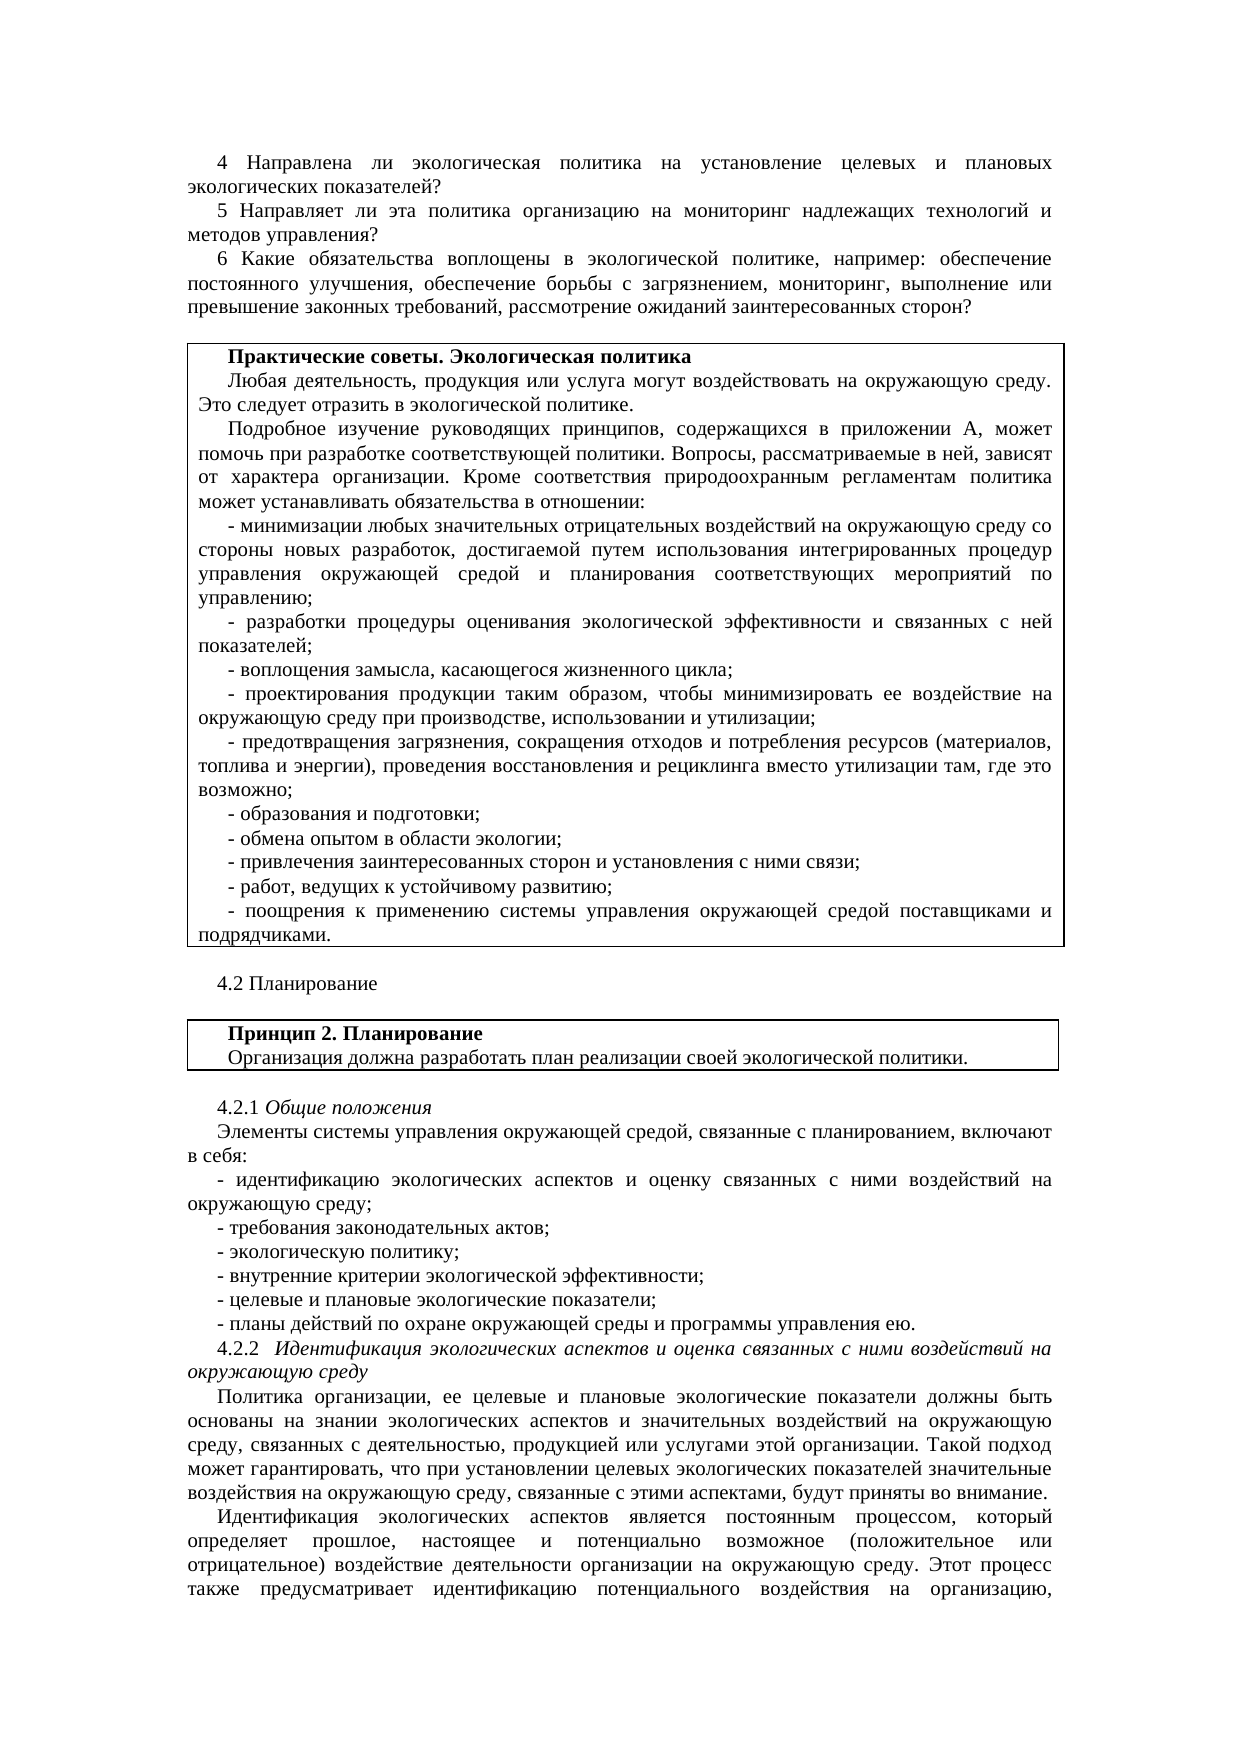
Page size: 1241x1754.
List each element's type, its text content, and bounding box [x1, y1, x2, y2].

text 4.2.2 Идентификация экологических аспектов и оценка связанных с ними воздействий на окружающую среду [187, 1335, 1053, 1383]
text - внутренние критерии экологической эффективности; [187, 1263, 1053, 1287]
text - планы действий по охране окружающей среды и программы управления ею. [187, 1311, 1053, 1335]
table_header Практические советы. Экологическая политика Любая деятельность, продукция или услуга могут воздействовать на окружающую среду. Это следует отразить в экологической политике. Подробное изучение руководящих принципов, содержащихся в приложении А, может помочь при разработке соответствующей политики. Вопросы, рассматриваемые в ней, зависят от характера организации. Кроме соответствия природоохранным регламентам политика может устанавливать обязательства в отношении: - минимизации любых значительных отрицательных воздействий на окружающую среду со стороны новых разработок, достигаемой путем использования интегрированных процедур управления окружающей средой и планирования соответствующих мероприятий по управлению; - разработки процедуры оценивания экологической эффективности и связанных с ней показателей; - воплощения замысла, касающегося жизненного цикла; - проектирования продукции таким образом, чтобы минимизировать ее воздействие на окружающую среду при производстве, использовании и утилизации; - предотвращения загрязнения, сокращения отходов и потребления ресурсов (материалов, топлива и энергии), проведения восстановления и рециклинга вместо утилизации там, где это возможно; - образования и подготовки; - обмена опытом в области экологии; - привлечения заинтересованных сторон и установления с ними связи; - работ, ведущих к устойчивому развитию; - поощрения к применению системы управления окружающей средой поставщиками и подрядчиками. [188, 344, 1063, 946]
table_header Принцип 2. Планирование Организация должна разработать план реализации своей экологической политики. [188, 1021, 1058, 1069]
text - экологическую политику; [187, 1239, 1053, 1263]
text - требования законодательных актов; [187, 1215, 1053, 1239]
text 4 Направлена ли экологическая политика на установление целевых и плановых экологических показателей? [187, 150, 1053, 198]
text 5 Направляет ли эта политика организацию на мониторинг надлежащих технологий и методов управления? [187, 198, 1053, 246]
text - идентификацию экологических аспектов и оценку связанных с ними воздействий на окружающую среду; [187, 1167, 1053, 1215]
text Политика организации, ее целевые и плановые экологические показатели должны быть основаны на знании экологических аспектов и значительных воздействий на окружающую среду, связанных с деятельностью, продукцией или услугами этой организации. Такой подход может гарантировать, что при установлении целевых экологических показателей значительные воздействия на окружающую среду, связанные с этими аспектами, будут приняты во внимание. [187, 1383, 1053, 1504]
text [187, 1504, 1053, 1600]
text 4.2.1 Общие положения [187, 1095, 1053, 1119]
text 4.2 Планирование [187, 971, 1053, 995]
text - целевые и плановые экологические показатели; [187, 1287, 1053, 1311]
text Элементы системы управления окружающей средой, связанные с планированием, включают в себя: [187, 1119, 1053, 1167]
text 6 Какие обязательства воплощены в экологической политике, например: обеспечение постоянного улучшения, обеспечение борьбы с загрязнением, мониторинг, выполнение или превышение законных требований, рассмотрение ожиданий заинтересованных сторон? [187, 246, 1053, 318]
